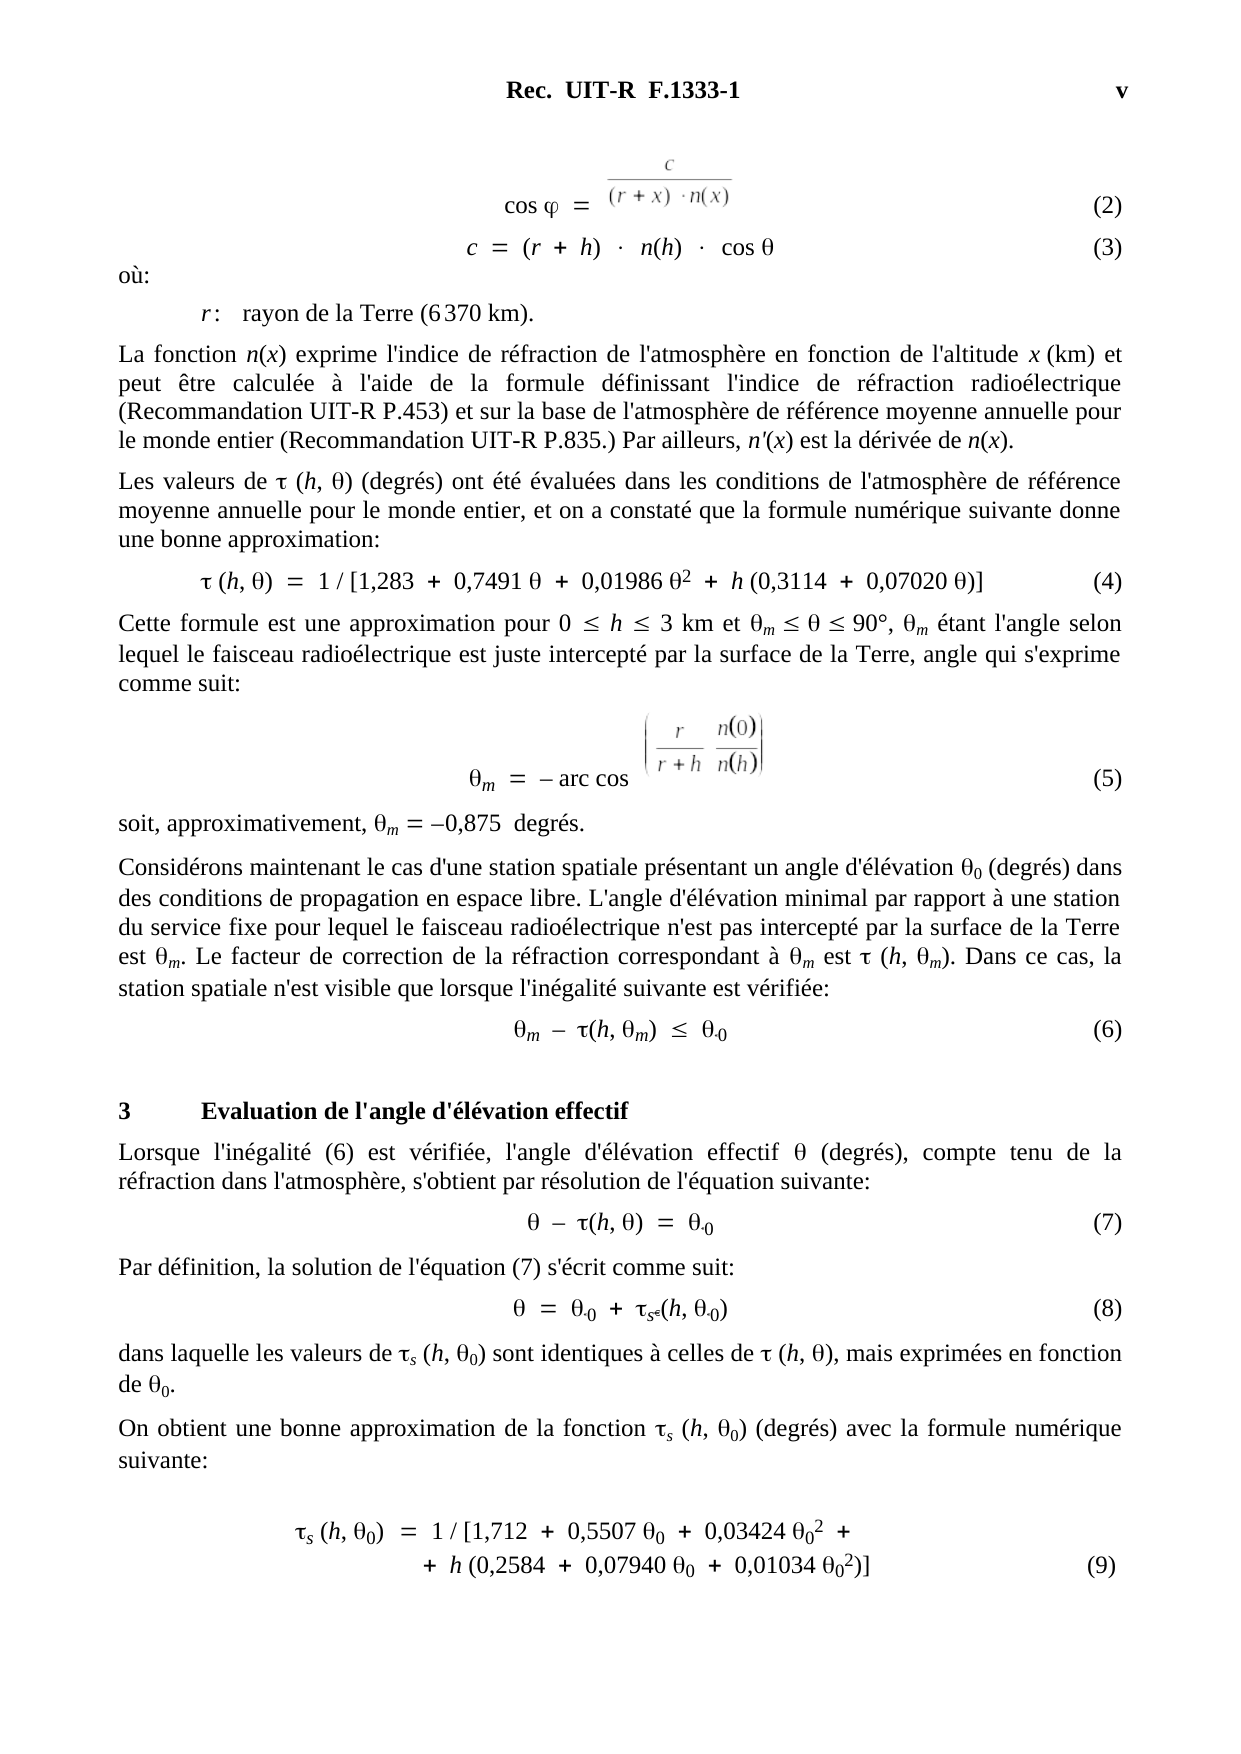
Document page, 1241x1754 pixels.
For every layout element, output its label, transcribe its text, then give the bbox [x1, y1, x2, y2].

text  – (h, )  0 (7) [118, 1207, 1122, 1239]
text Lorsque l'inégalité (6) est vérifiée, l'angle d'élévation effectif  (degrés), compte tenu de la réfraction dans l'atmosphère, s'obtient par résolution de l'équation suivante: [118, 1137, 1122, 1195]
text   0  s(h, 0) (8) [118, 1293, 1122, 1325]
text s (h, 0)  1 / [1,712  0,5507 0  0,03424 02  [118, 1515, 1122, 1548]
text r : rayon de la Terre (6 370 km). [118, 298, 1122, 326]
text dans laquelle les valeurs de s (h, 0) sont identiques à celles de  (h, ), mais exprimées en fonction de 0. [118, 1338, 1122, 1401]
text Considérons maintenant le cas d'une station spatiale présentant un angle d'élévation 0 (degrés) dans des conditions de propagation en espace libre. L'angle d'élévation minimal par rapport à une station du service fixe pour lequel le faisceau radioélectrique n'est pas intercepté par la surface de la Terre est m. Le facteur de correction de la réfraction correspondant à m est  (h, m). Dans ce cas, la station spatiale n'est visible que lorsque l'inégalité suivante est vérifiée: [118, 852, 1122, 1001]
text où: [118, 261, 1122, 289]
text m  – arc cos (5) [118, 709, 1122, 795]
text c  (r  h)  n(h)  cos  (3) [118, 232, 1122, 261]
subtitle 3 Evaluation de l'angle d'élévation effectif [118, 1096, 1122, 1125]
text On obtient une bonne approximation de la fonction s (h, 0) (degrés) avec la formule numérique suivante: [118, 1413, 1122, 1474]
text Par définition, la solution de l'équation (7) s'écrit comme suit: [118, 1252, 1122, 1281]
text cos   (2) [118, 148, 1122, 219]
text soit, approximativement, m  – 0,875 degrés. [118, 808, 1122, 839]
text La fonction n(x) exprime l'indice de réfraction de l'atmosphère en fonction de l'altitude x (km) et peut être calculée à l'aide de la formule définissant l'indice de réfraction radioélectrique (Recommandation UIT-R P.453) et sur la base de l'atmosphère de référence moyenne annuelle pour le monde entier (Recommandation UIT-R P.835.) Par ailleurs, n'(x) est la dérivée de n(x). [118, 339, 1122, 454]
text (h, )  1 / [1,283  0,7491   0,01986 2  h (0,3114  0,07020 )] (4) [118, 565, 1122, 595]
text  h (0,2584  0,07940 0  0,01034 02)] (9) [118, 1548, 1122, 1582]
text Les valeurs de  (h, ) (degrés) ont été évaluées dans les conditions de l'atmosphère de référence moyenne annuelle pour le monde entier, et on a constaté que la formule numérique suivante donne une bonne approximation: [118, 466, 1122, 553]
text Cette formule est une approximation pour 0  h  3 km et m    90°, m étant l'angle selon lequel le faisceau radioélectrique est juste intercepté par la surface de la Terre, angle qui s'exprime comme suit: [118, 608, 1122, 697]
text m – (h, m)  0 (6) [118, 1014, 1122, 1046]
